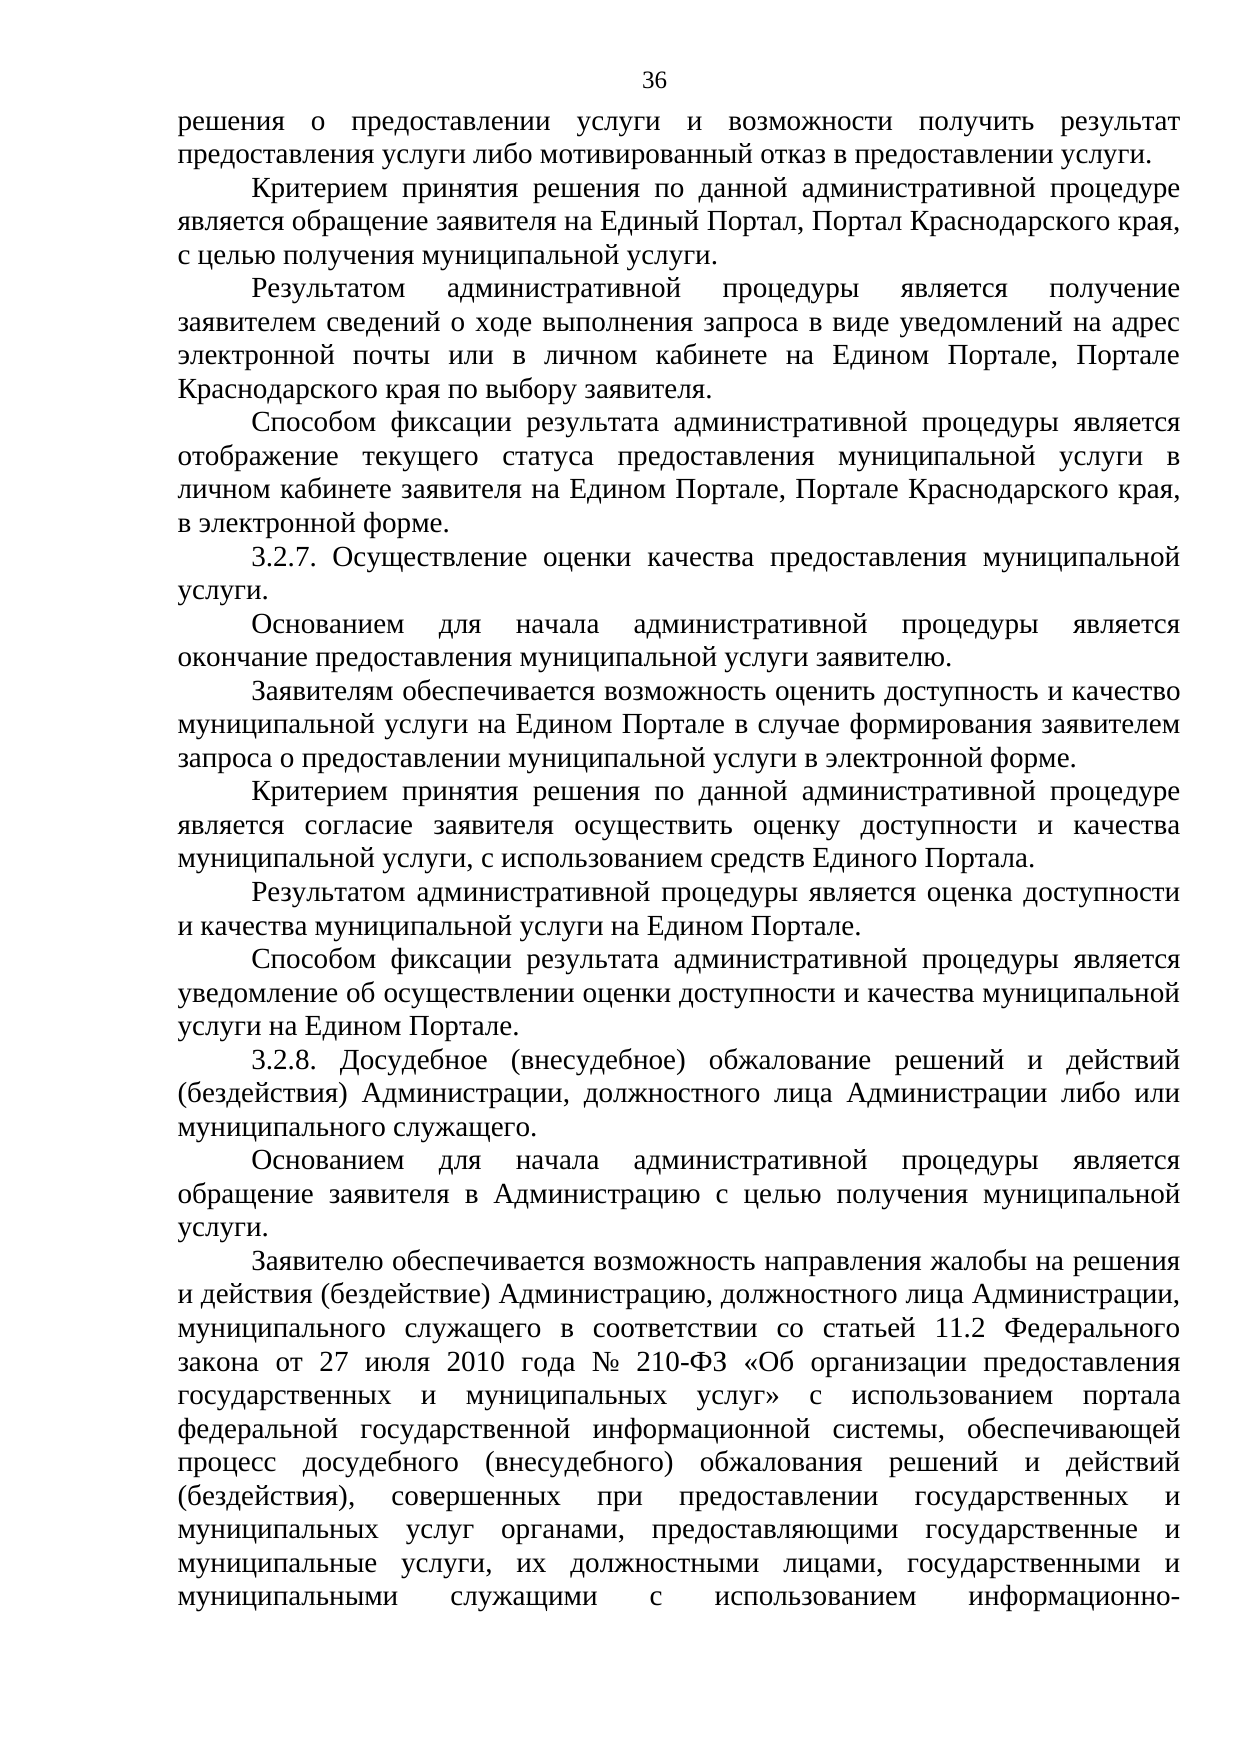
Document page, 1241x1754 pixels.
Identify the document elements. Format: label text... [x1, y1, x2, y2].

text Основанием для начала административной процедуры является обращение заявителя в Администрацию с целью получения муниципальной услуги. [177, 1142, 1181, 1243]
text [177, 1243, 1181, 1612]
text Основанием для начала административной процедуры является окончание предоставления муниципальной услуги заявителю. [177, 606, 1181, 673]
text Критерием принятия решения по данной административной процедуре является согласие заявителя осуществить оценку доступности и качества муниципальной услуги, с использованием средств Единого Портала. [177, 773, 1181, 874]
text Способом фиксации результата административной процедуры является отображение текущего статуса предоставления муниципальной услуги в личном кабинете заявителя на Едином Портале, Портале Краснодарского края, в электронной форме. [177, 404, 1181, 539]
text Способом фиксации результата административной процедуры является уведомление об осуществлении оценки доступности и качества муниципальной услуги на Едином Портале. [177, 941, 1181, 1042]
text Заявителям обеспечивается возможность оценить доступность и качество муниципальной услуги на Едином Портале в случае формирования заявителем запроса о предоставлении муниципальной услуги в электронной форме. [177, 673, 1181, 773]
text 3.2.7. Осуществление оценки качества предоставления муниципальной услуги. [177, 539, 1181, 606]
text Результатом административной процедуры является оценка доступности и качества муниципальной услуги на Едином Портале. [177, 874, 1181, 941]
text Результатом административной процедуры является получение заявителем сведений о ходе выполнения запроса в виде уведомлений на адрес электронной почты или в личном кабинете на Едином Портале, Портале Краснодарского края по выбору заявителя. [177, 270, 1181, 404]
text 3.2.8. Досудебное (внесудебное) обжалование решений и действий (бездействия) Администрации, должностного лица Администрации либо или муниципального служащего. [177, 1042, 1181, 1142]
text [177, 103, 1181, 170]
text Критерием принятия решения по данной административной процедуре является обращение заявителя на Единый Портал, Портал Краснодарского края, с целью получения муниципальной услуги. [177, 170, 1181, 270]
